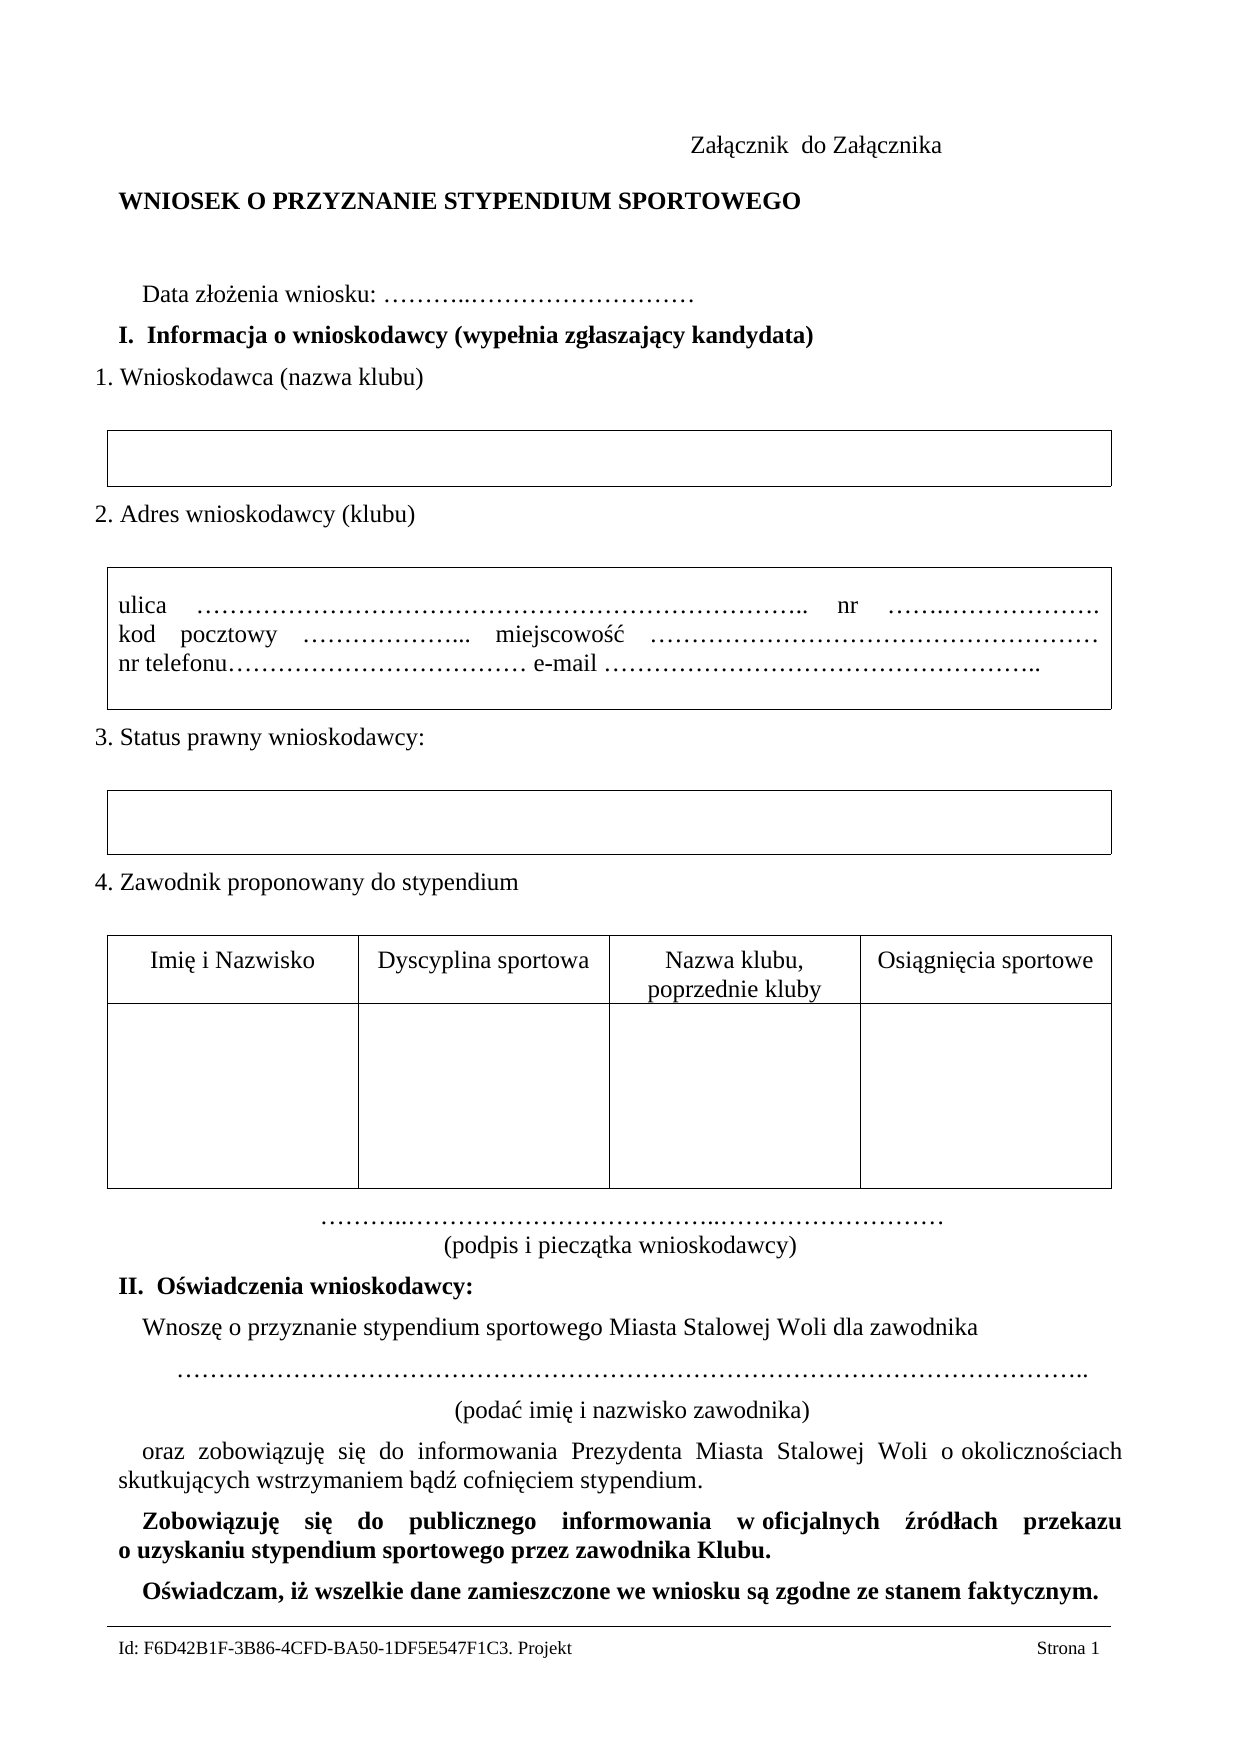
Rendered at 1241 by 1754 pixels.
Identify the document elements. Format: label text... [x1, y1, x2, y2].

table_header Imię i Nazwisko [108, 936, 358, 1003]
text (podać imię i nazwisko zawodnika) [118, 1395, 1122, 1424]
table_header ulica ……………………………………………………………….. nr …….………………. kod pocztowy ………………... miejscowość ……………………………………………… nr telefonu……………………………… e-mail …………………………………………….. [108, 568, 1111, 709]
text 3. Status prawny wnioskodawcy: [94, 722, 1122, 750]
text ……………………………………………………………………………………………….. [118, 1354, 1122, 1382]
table_cell [108, 1004, 358, 1188]
text Załącznik do Załącznika [690, 131, 1122, 159]
table_header [108, 791, 1111, 853]
table_cell [610, 1004, 860, 1188]
text 4. Zawodnik proponowany do stypendium [94, 867, 1122, 895]
text 2. Adres wnioskodawcy (klubu) [94, 499, 1122, 528]
text I. Informacja o wnioskodawcy (wypełnia zgłaszający kandydata) [118, 321, 1122, 349]
text WNIOSEK O PRZYZNANIE STYPENDIUM SPORTOWEGO [118, 186, 1122, 215]
table_cell [359, 1004, 609, 1188]
text Oświadczam, iż wszelkie dane zamieszczone we wniosku są zgodne ze stanem faktycznym. [118, 1576, 1122, 1605]
text II. Oświadczenia wnioskodawcy: [118, 1271, 1122, 1300]
table_header Nazwa klubu, poprzednie kluby [610, 936, 860, 1003]
table_header Osiągnięcia sportowe [861, 936, 1111, 1003]
text Data złożenia wniosku: ………..……………………… [118, 279, 1122, 308]
table_cell [861, 1004, 1111, 1188]
table_header [108, 431, 1111, 486]
table_header Dyscyplina sportowa [359, 936, 609, 1003]
text oraz zobowiązuję się do informowania Prezydenta Miasta Stalowej Woli o okolicznościach skutkujących wstrzymaniem bądź cofnięciem stypendium. [118, 1436, 1122, 1494]
text 1. Wnioskodawca (nazwa klubu) [94, 362, 1122, 391]
text Wnoszę o przyznanie stypendium sportowego Miasta Stalowej Woli dla zawodnika [118, 1312, 1122, 1341]
text ………..………………………………..……………………… (podpis i pieczątka wnioskodawcy) [118, 1201, 1122, 1259]
text Zobowiązuję się do publicznego informowania w oficjalnych źródłach przekazu o uzyskaniu stypendium sportowego przez zawodnika Klubu. [118, 1506, 1122, 1564]
